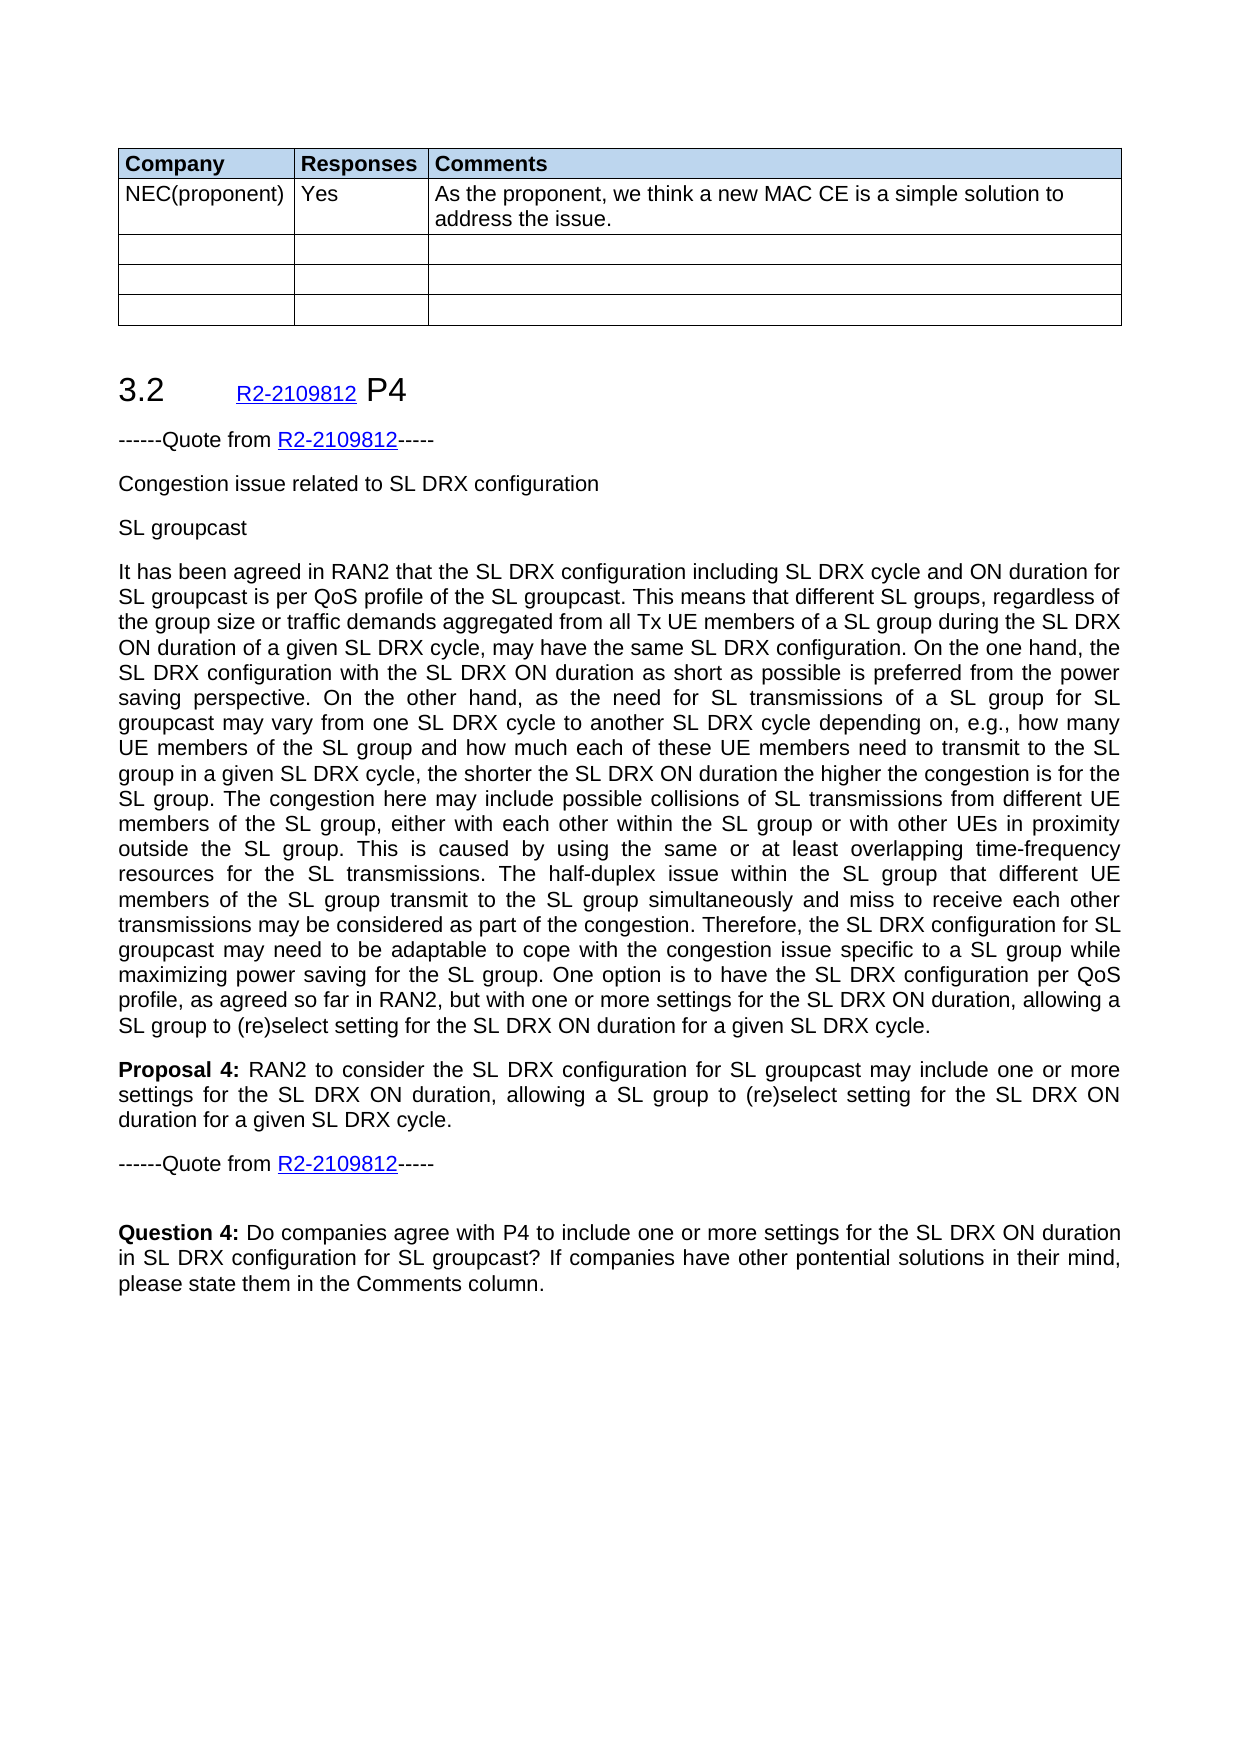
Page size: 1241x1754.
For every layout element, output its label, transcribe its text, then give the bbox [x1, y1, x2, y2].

table_cell [295, 235, 428, 264]
text Question 4: Do companies agree with P4 to include one or more settings for the SL DRX ON duration in SL DRX configuration for SL groupcast? If companies have other pontential solutions in their mind, please state them in the Comments column. [118, 1220, 1122, 1296]
text ------Quote from R2-2109812----- [118, 1151, 1122, 1176]
table_header Company [119, 149, 294, 178]
text It has been agreed in RAN2 that the SL DRX configuration including SL DRX cycle and ON duration for SL groupcast is per QoS profile of the SL groupcast. This means that different SL groups, regardless of the group size or traffic demands aggregated from all Tx UE members of a SL group during the SL DRX ON duration of a given SL DRX cycle, may have the same SL DRX configuration. On the one hand, the SL DRX configuration with the SL DRX ON duration as short as possible is preferred from the power saving perspective. On the other hand, as the need for SL transmissions of a SL group for SL groupcast may vary from one SL DRX cycle to another SL DRX cycle depending on, e.g., how many UE members of the SL group and how much each of these UE members need to transmit to the SL group in a given SL DRX cycle, the shorter the SL DRX ON duration the higher the congestion is for the SL group. The congestion here may include possible collisions of SL transmissions from different UE members of the SL group, either with each other within the SL group or with other UEs in proximity outside the SL group. This is caused by using the same or at least overlapping time-frequency resources for the SL transmissions. The half-duplex issue within the SL group that different UE members of the SL group transmit to the SL group simultaneously and miss to receive each other transmissions may be considered as part of the congestion. Therefore, the SL DRX configuration for SL groupcast may need to be adaptable to cope with the congestion issue specific to a SL group while maximizing power saving for the SL group. One option is to have the SL DRX configuration per QoS profile, as agreed so far in RAN2, but with one or more settings for the SL DRX ON duration, allowing a SL group to (re)select setting for the SL DRX ON duration for a given SL DRX cycle. [118, 559, 1122, 1038]
table_header Comments [429, 149, 1121, 178]
table_cell As the proponent, we think a new MAC CE is a simple solution to address the issue. [429, 179, 1121, 233]
table_cell [119, 265, 294, 294]
text ------Quote from R2-2109812----- [118, 427, 1122, 452]
table_cell [295, 295, 428, 325]
subtitle SL groupcast [118, 515, 1122, 540]
table_cell [295, 265, 428, 294]
text Proposal 4: RAN2 to consider the SL DRX configuration for SL groupcast may include one or more settings for the SL DRX ON duration, allowing a SL group to (re)select setting for the SL DRX ON duration for a given SL DRX cycle. [118, 1057, 1122, 1132]
table_cell [429, 295, 1121, 325]
table_header Responses [295, 149, 428, 178]
table_cell [429, 265, 1121, 294]
table_cell NEC(proponent) [119, 179, 294, 233]
table_cell [119, 295, 294, 325]
table_cell Yes [295, 179, 428, 233]
subtitle 3.2 R2-2109812 P4 [118, 370, 1122, 408]
subtitle Congestion issue related to SL DRX configuration [118, 471, 1122, 496]
table_cell [119, 235, 294, 264]
table_cell [429, 235, 1121, 264]
